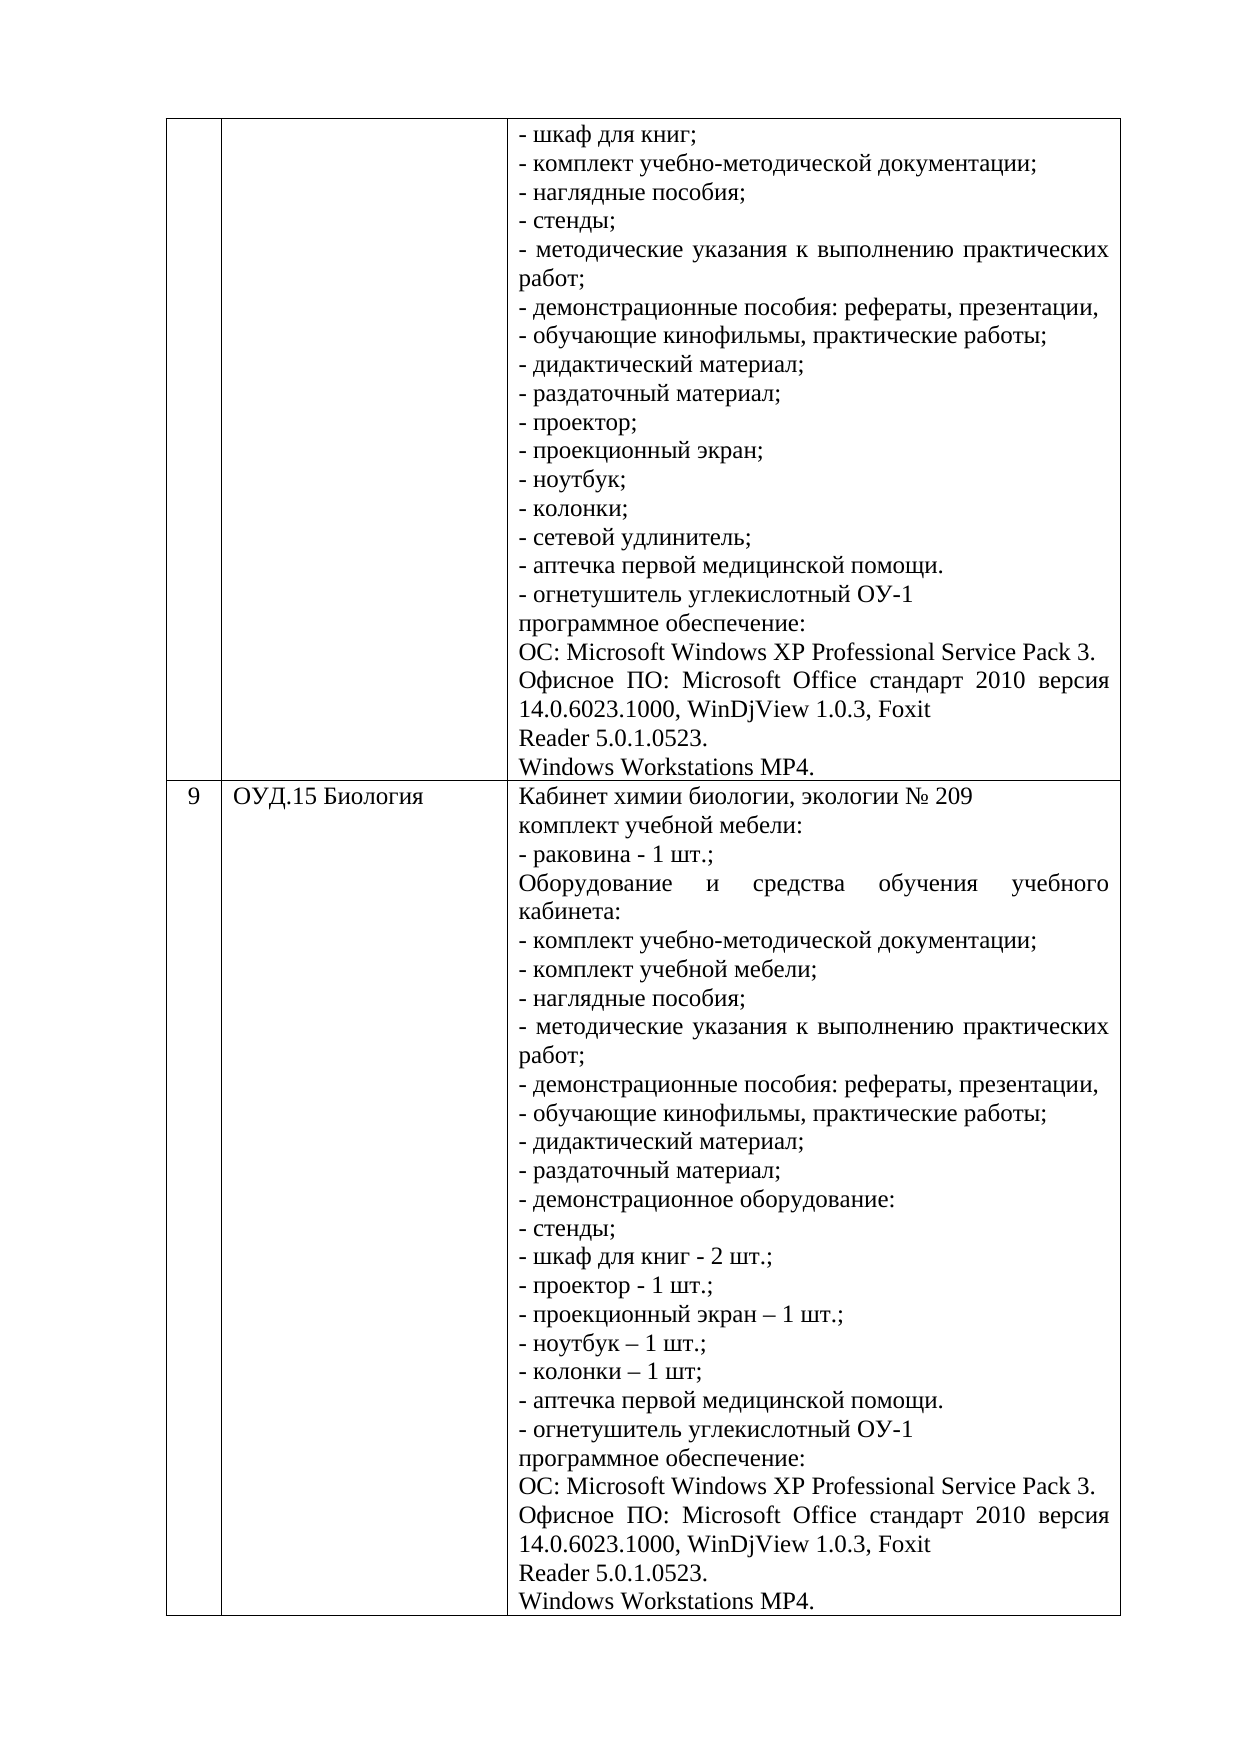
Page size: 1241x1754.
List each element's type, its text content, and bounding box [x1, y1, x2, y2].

table_cell Кабинет химии биологии, экологии № 209 комплект учебной мебели: - раковина - 1 шт.; Оборудование и средства обучения учебного кабинета: - комплект учебно-методической документации; - комплект учебной мебели; - наглядные пособия; - методические указания к выполнению практических работ; - демонстрационные пособия: рефераты, презентации, - обучающие кинофильмы, практические работы; - дидактический материал; - раздаточный материал; - демонстрационное оборудование: - стенды; - шкаф для книг - 2 шт.; - проектор - 1 шт.; - проекционный экран – 1 шт.; - ноутбук – 1 шт.; - колонки – 1 шт; - аптечка первой медицинской помощи. - огнетушитель углекислотный ОУ-1 программное обеспечение: ОС: Microsoft Windows XP Professional Service Pack 3. Офисное ПО: Microsoft Office стандарт 2010 версия 14.0.6023.1000, WinDjView 1.0.3, Foxit Reader 5.0.1.0523. Windows Workstations MP4. [508, 781, 1120, 1615]
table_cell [508, 119, 1120, 780]
table_cell 8 [167, 119, 221, 780]
table_cell 9 [167, 781, 221, 1615]
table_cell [222, 119, 507, 780]
table_cell ОУД.15 Биология [222, 781, 507, 1615]
